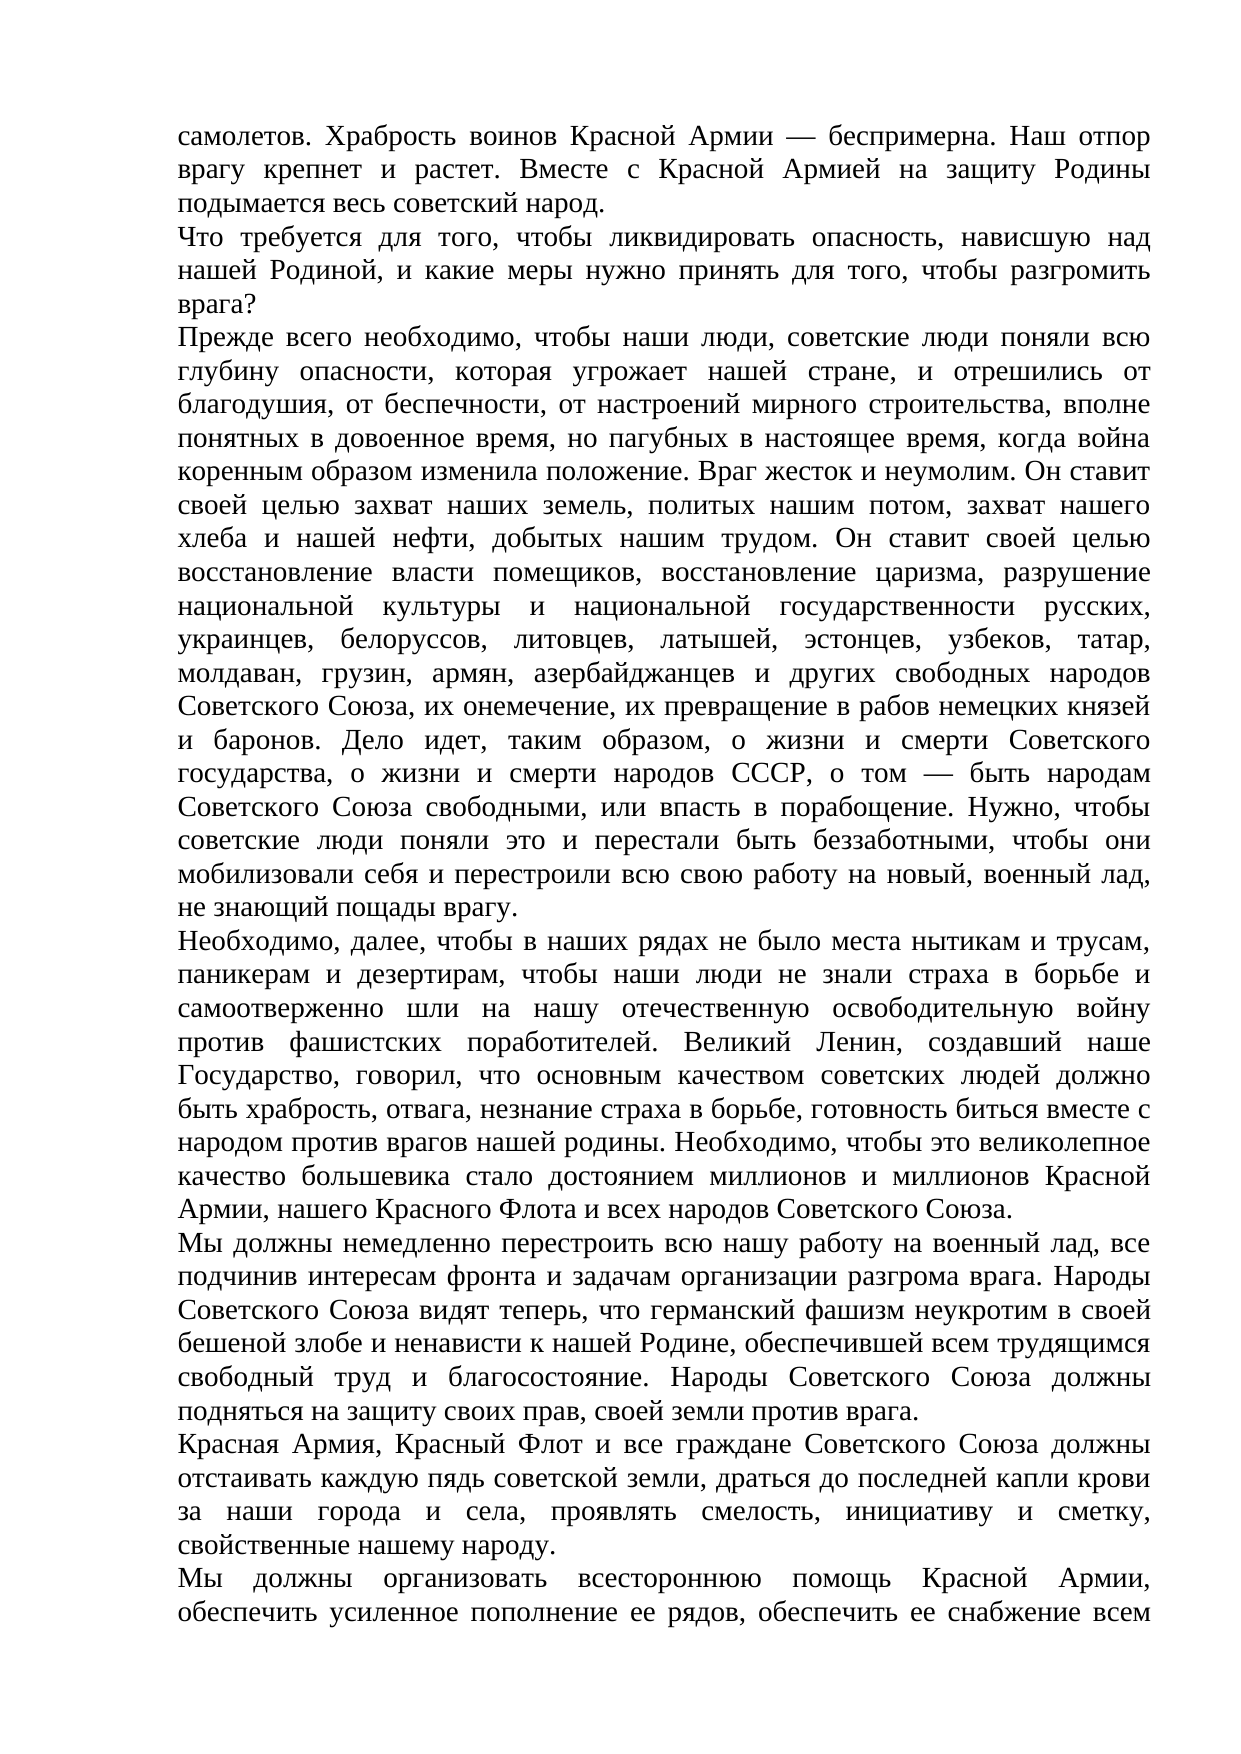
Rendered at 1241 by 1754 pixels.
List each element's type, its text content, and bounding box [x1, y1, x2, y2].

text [177, 1560, 1152, 1627]
text Прежде всего необходимо, чтобы наши люди, советские люди поняли всю глубину опасности, которая угрожает нашей стране, и отрешились от благодушия, от беспечности, от настроений мирного строительства, вполне понятных в довоенное время, но пагубных в настоящее время, когда война коренным образом изменила положение. Враг жесток и неумолим. Он ставит своей целью захват наших земель, политых нашим потом, захват нашего хлеба и нашей нефти, добытых нашим трудом. Он ставит своей целью восстановление власти помещиков, восстановление царизма, разрушение национальной культуры и национальной государственности русских, украинцев, белоруссов, литовцев, латышей, эстонцев, узбеков, татар, молдаван, грузин, армян, азербайджанцев и других свободных народов Советского Союза, их онемечение, их превращение в рабов немецких князей и баронов. Дело идет, таким образом, о жизни и смерти Советского государства, о жизни и смерти народов СССР, о том — быть народам Советского Союза свободными, или впасть в порабощение. Нужно, чтобы советские люди поняли это и перестали быть беззаботными, чтобы они мобилизовали себя и перестроили всю свою работу на новый, военный лад, не знающий пощады врагу. [177, 319, 1152, 923]
text Необходимо, далее, чтобы в наших рядах не было места нытикам и трусам, паникерам и дезертирам, чтобы наши люди не знали страха в борьбе и самоотверженно шли на нашу отечественную освободительную войну против фашистских поработителей. Великий Ленин, создавший наше Государство, говорил, что основным качеством советских людей должно быть храбрость, отвага, незнание страха в борьбе, готовность биться вместе с народом против врагов нашей родины. Необходимо, чтобы это великолепное качество большевика стало достоянием миллионов и миллионов Красной Армии, нашего Красного Флота и всех народов Советского Союза. [177, 923, 1152, 1225]
text Мы должны немедленно перестроить всю нашу работу на военный лад, все подчинив интересам фронта и задачам организации разгрома врага. Народы Советского Союза видят теперь, что германский фашизм неукротим в своей бешеной злобе и ненависти к нашей Родине, обеспечившей всем трудящимся свободный труд и благосостояние. Народы Советского Союза должны подняться на защиту своих прав, своей земли против врага. [177, 1225, 1152, 1426]
text Что требуется для того, чтобы ликвидировать опасность, нависшую над нашей Родиной, и какие меры нужно принять для того, чтобы разгромить врага? [177, 219, 1152, 319]
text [177, 118, 1152, 219]
text Красная Армия, Красный Флот и все граждане Советского Союза должны отстаивать каждую пядь советской земли, драться до последней капли крови за наши города и села, проявлять смелость, инициативу и сметку, свойственные нашему народу. [177, 1426, 1152, 1560]
